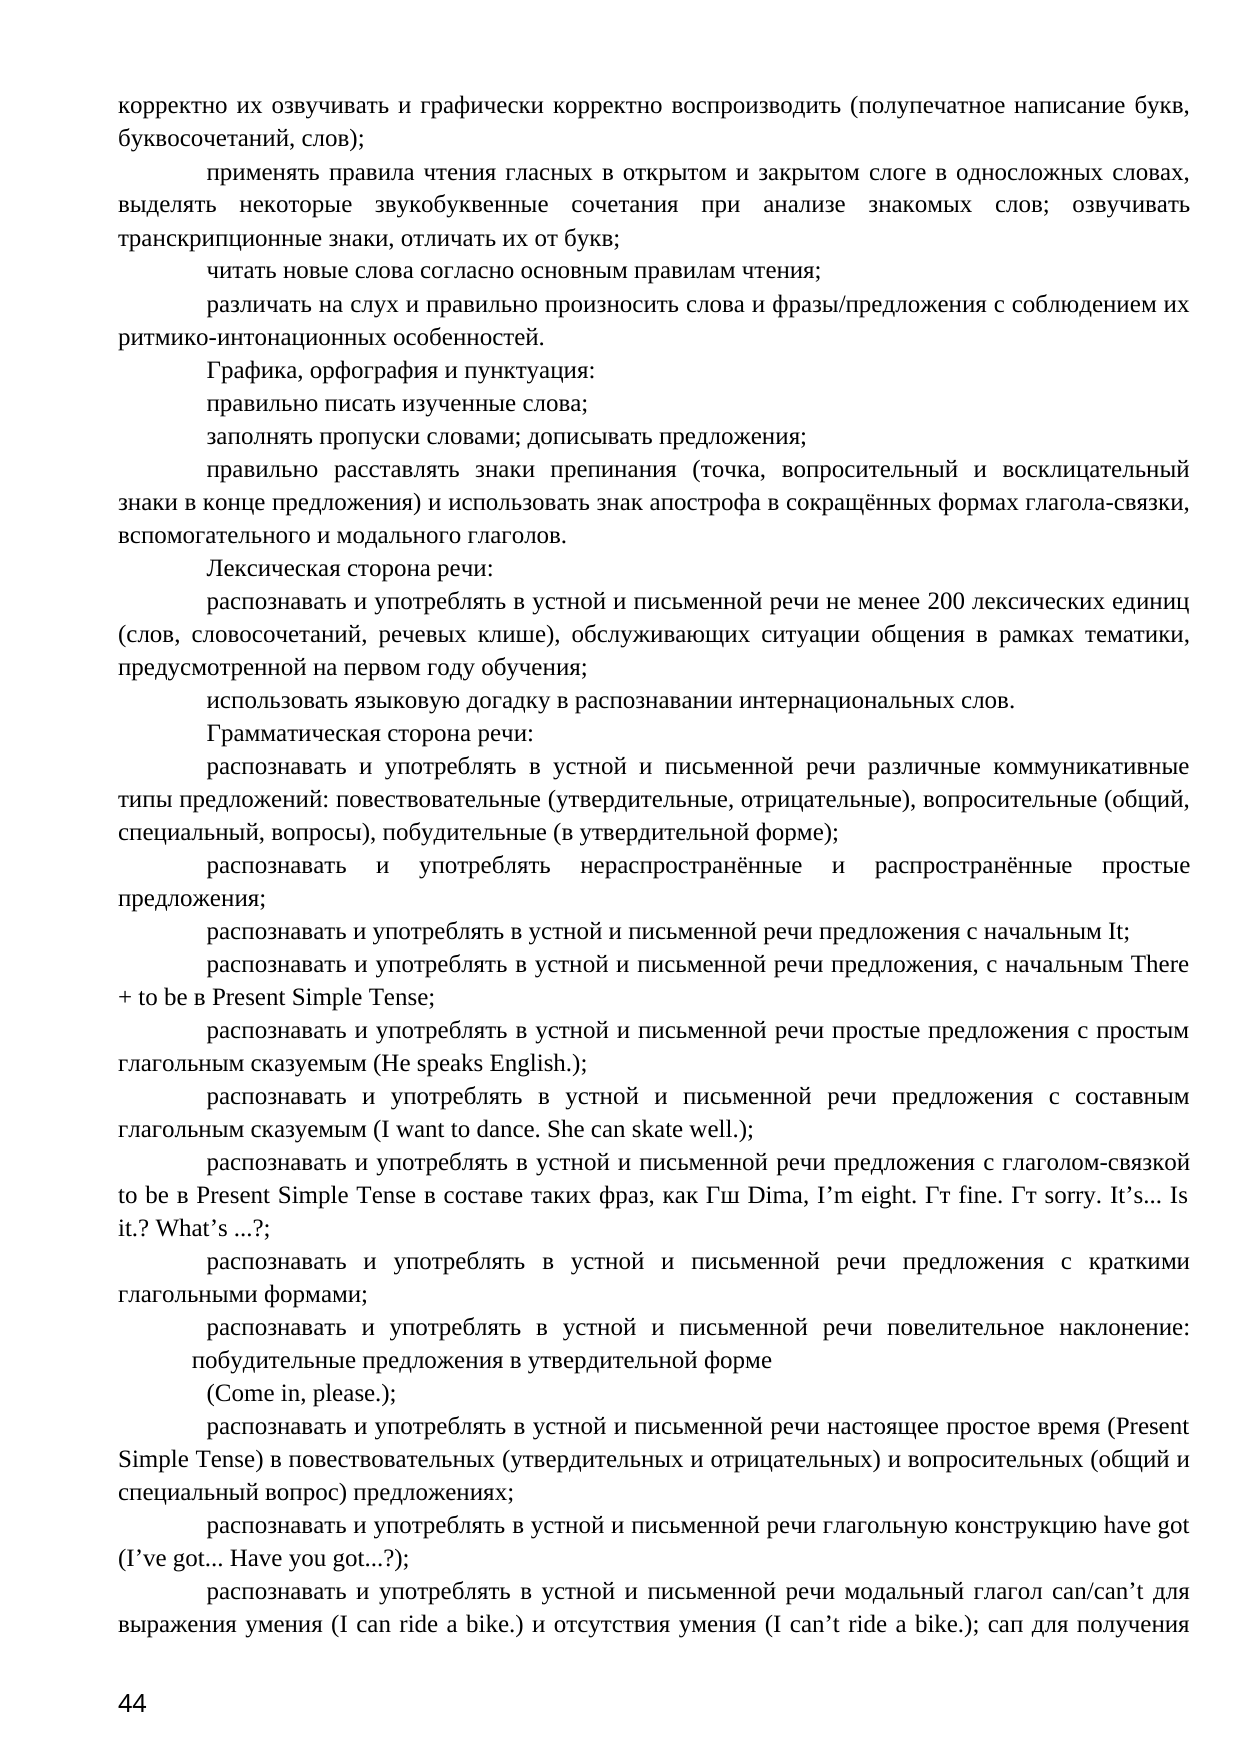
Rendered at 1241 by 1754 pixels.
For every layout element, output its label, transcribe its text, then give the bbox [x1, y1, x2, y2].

text распознавать и употреблять в устной и письменной речи настоящее простое время (Present Simple Tense) в повествовательных (утвердительных и отрицательных) и вопросительных (общий и специальный вопрос) предложениях; [118, 1411, 1191, 1506]
text распознавать и употреблять нераспространённые и распространённые простые предложения; [118, 850, 1191, 912]
text распознавать и употреблять в устной и письменной речи простые предложения с простым глагольным сказуемым (Не speaks English.); [118, 1015, 1191, 1077]
text применять правила чтения гласных в открытом и закрытом слоге в односложных словах, выделять некоторые звукобуквенные сочетания при анализе знакомых слов; озвучивать транскрипционные знаки, отличать их от букв; [118, 157, 1191, 251]
text распознавать и употреблять в устной и письменной речи предложения, с начальным There + to be в Present Simple Tense; [118, 949, 1191, 1011]
text распознавать и употреблять в устной и письменной речи глагольную конструкцию have got (I’ve got... Have you got...?); [118, 1510, 1191, 1572]
text распознавать и употреблять в устной и письменной речи не менее 200 лексических единиц (слов, словосочетаний, речевых клише), обслуживающих ситуации общения в рамках тематики, предусмотренной на первом году обучения; [118, 586, 1191, 681]
text правильно расставлять знаки препинания (точка, вопросительный и восклицательный знаки в конце предложения) и использовать знак апострофа в сокращённых формах глагола-связки, вспомогательного и модального глаголов. [118, 454, 1191, 548]
text использовать языковую догадку в распознавании интернациональных слов. [118, 685, 1191, 714]
text различать на слух и правильно произносить слова и фразы/предложения с соблюдением их ритмико-интонационных особенностей. [118, 289, 1191, 350]
text заполнять пропуски словами; дописывать предложения; [118, 421, 1191, 449]
text читать новые слова согласно основным правилам чтения; [118, 256, 1191, 284]
text распознавать и употреблять в устной и письменной речи предложения с глаголом-связкой to be в Present Simple Tense в составе таких фраз, как Гш Dima, I’m eight. Гт fine. Гт sorry. It’s... Is it.? What’s ...?; [118, 1147, 1191, 1242]
text распознавать и употреблять в устной и письменной речи повелительное наклонение: побудительные предложения в утвердительной форме [118, 1312, 1191, 1374]
text Грамматическая сторона речи: [118, 718, 1191, 747]
text распознавать и употреблять в устной и письменной речи предложения с начальным It; [118, 916, 1191, 945]
text Лексическая сторона речи: [118, 553, 1191, 582]
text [118, 1576, 1191, 1638]
text распознавать и употреблять в устной и письменной речи предложения с составным глагольным сказуемым (I want to dance. She can skate well.); [118, 1081, 1191, 1143]
text распознавать и употреблять в устной и письменной речи различные коммуникативные типы предложений: повествовательные (утвердительные, отрицательные), вопросительные (общий, специальный, вопросы), побудительные (в утвердительной форме); [118, 751, 1191, 846]
text (Come in, please.); [118, 1378, 1191, 1407]
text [118, 91, 1191, 152]
text распознавать и употреблять в устной и письменной речи предложения с краткими глагольными формами; [118, 1246, 1191, 1308]
text правильно писать изученные слова; [118, 388, 1191, 416]
text Графика, орфография и пунктуация: [118, 355, 1191, 383]
